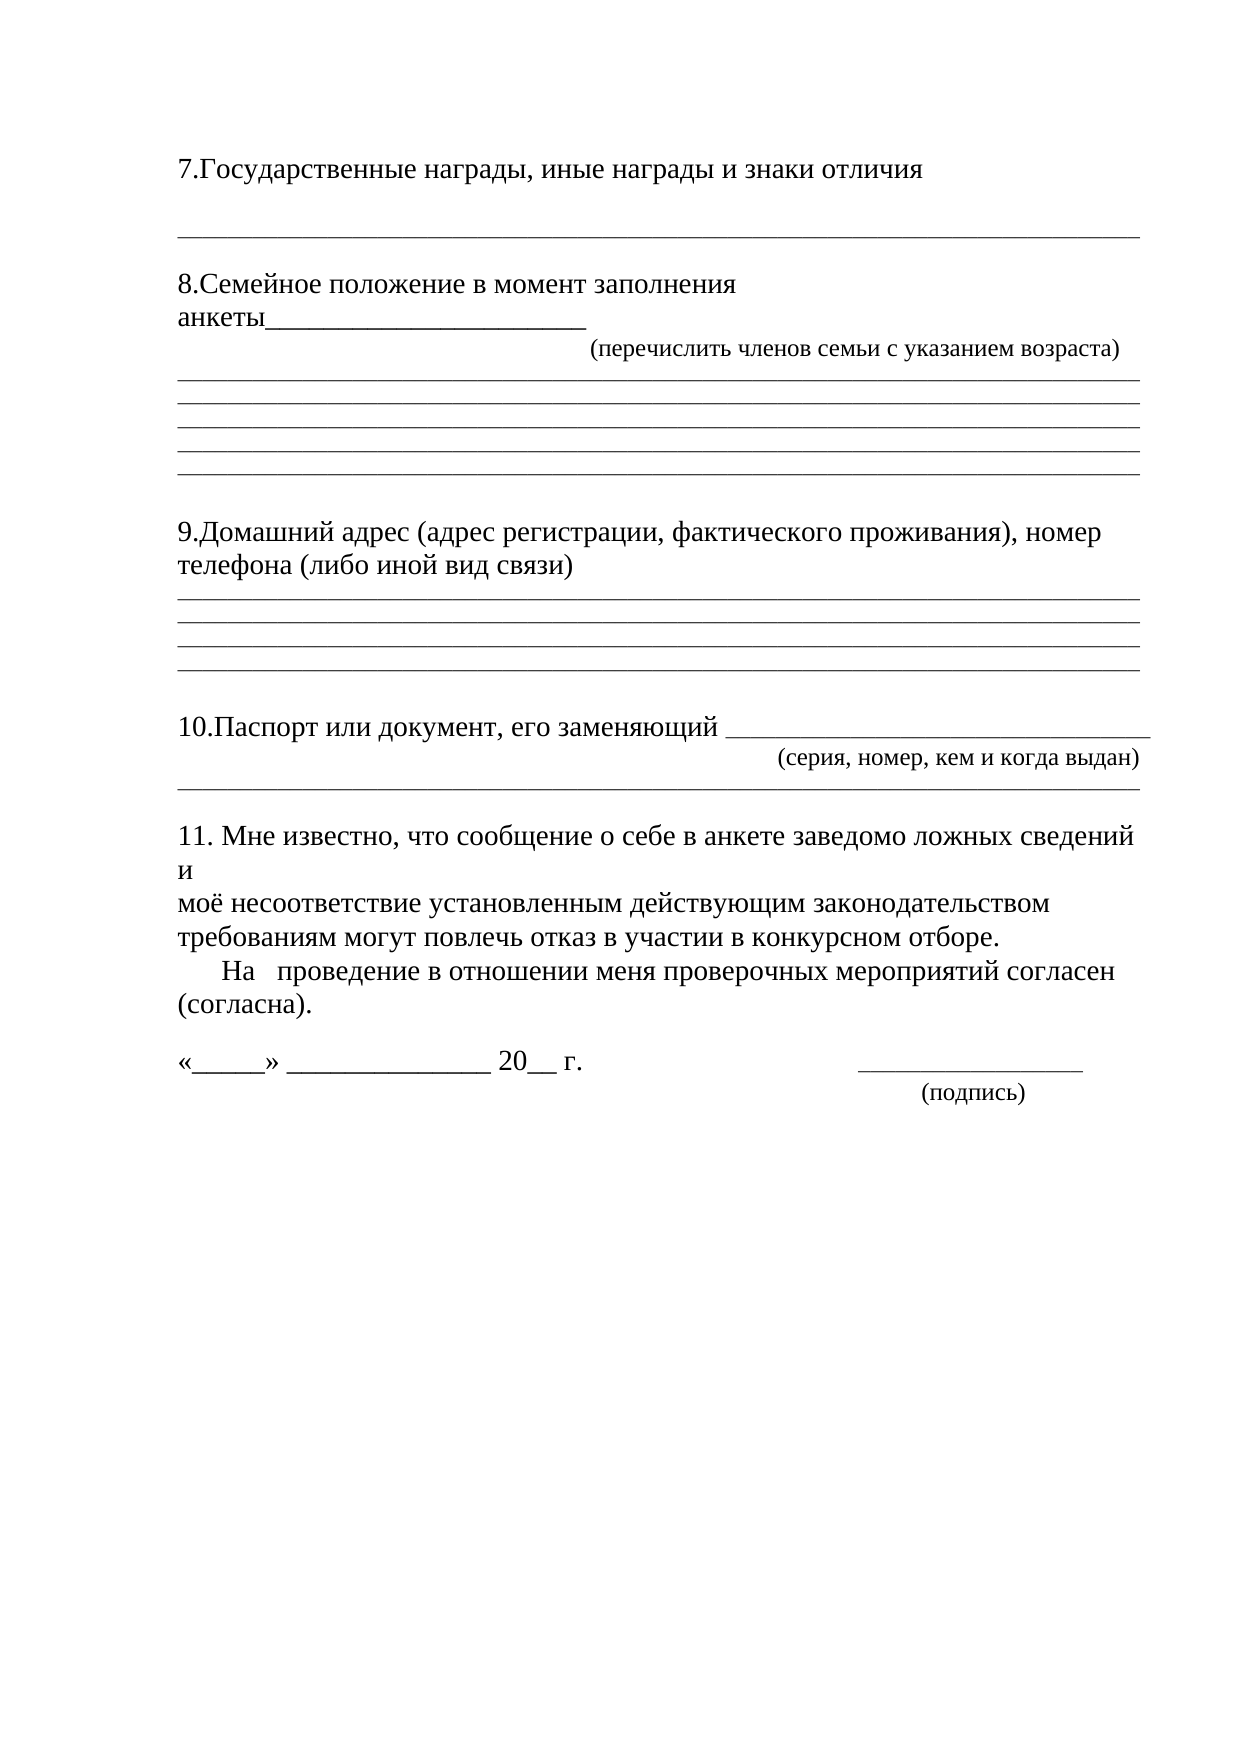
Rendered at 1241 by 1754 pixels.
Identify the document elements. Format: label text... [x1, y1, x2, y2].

text 9.Домашний адрес (адрес регистрации, фактического проживания), номер телефона (либо иной вид связи) _____________________________________________________________________________ [177, 514, 1152, 604]
text _____________________________________________________________________________ [177, 628, 1152, 652]
text _____________________________________________________________________________ [177, 771, 1152, 795]
text 11. Мне известно, что сообщение о себе в анкете заведомо ложных сведений и [177, 818, 1152, 886]
text «_____» ______________ 20__ г. __________________ [177, 1043, 1152, 1077]
text _____________________________________________________________________________ [177, 652, 1152, 675]
text (перечислить членов семьи с указанием возраста) [177, 333, 1152, 362]
text (подпись) [177, 1077, 1152, 1106]
text _____________________________________________________________________________ [177, 362, 1152, 386]
text моё несоответствие установленным действующим законодательством требованиям могут повлечь отказ в участии в конкурсном отборе. [177, 886, 1152, 953]
text 7.Государственные награды, иные награды и знаки отличия [177, 152, 1152, 185]
text _____________________________________________________________________________ [177, 604, 1152, 628]
text _____________________________________________________________________________ [177, 433, 1152, 456]
text _____________________________________________________________________________ [177, 409, 1152, 433]
text (серия, номер, кем и когда выдан) [177, 742, 1152, 771]
text 8.Семейное положение в момент заполнения анкеты______________________ [177, 266, 1152, 333]
text _____________________________________________________________________________ [177, 219, 1152, 242]
text _____________________________________________________________________________ [177, 386, 1152, 409]
text 10.Паспорт или документ, его заменяющий __________________________________ [177, 709, 1152, 742]
text _____________________________________________________________________________ [177, 456, 1152, 480]
text На проведение в отношении меня проверочных мероприятий согласен (согласна). [177, 953, 1152, 1020]
